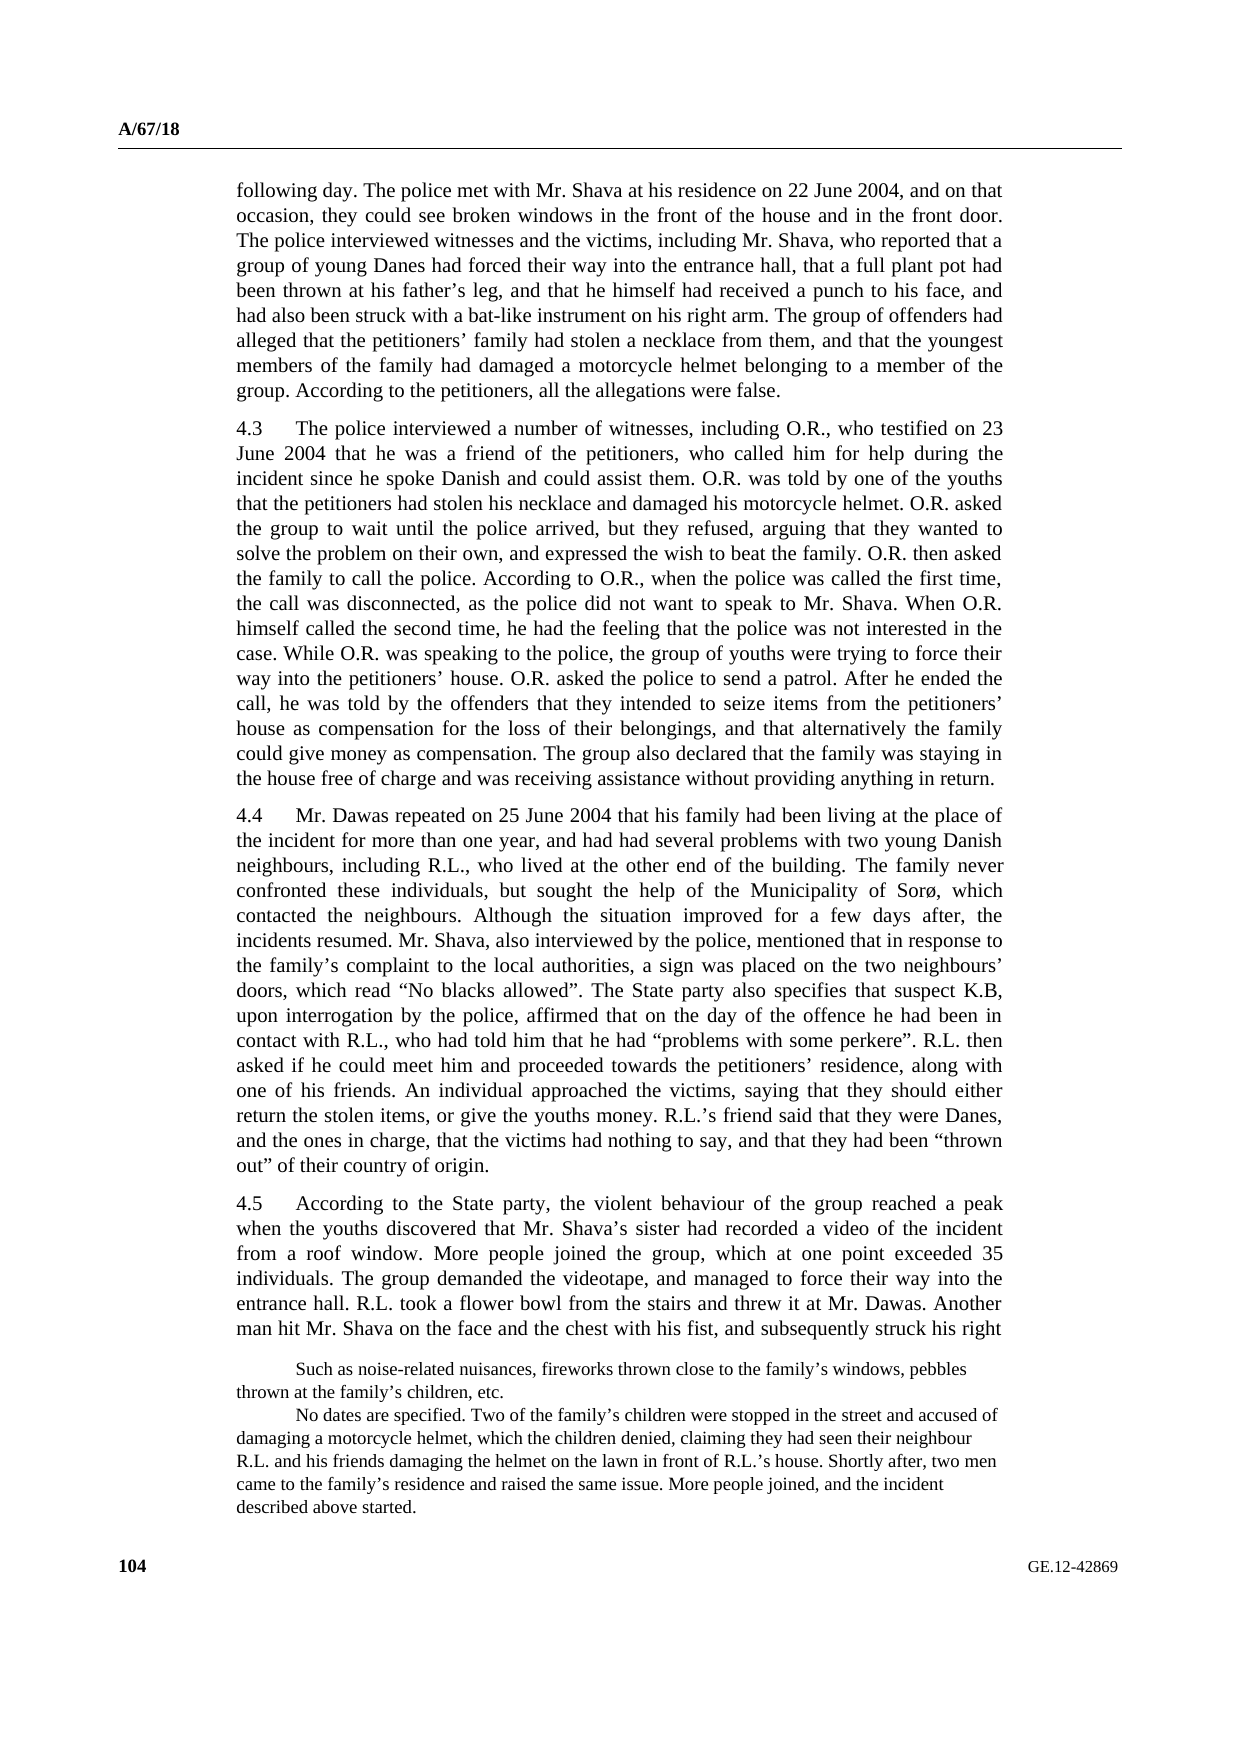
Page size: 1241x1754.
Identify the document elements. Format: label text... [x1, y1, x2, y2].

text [236, 177, 1004, 402]
text 4.3 The police interviewed a number of witnesses, including O.R., who testified on 23 June 2004 that he was a friend of the petitioners, who called him for help during the incident since he spoke Danish and could assist them. O.R. was told by one of the youths that the petitioners had stolen his necklace and damaged his motorcycle helmet. O.R. asked the group to wait until the police arrived, but they refused, arguing that they wanted to solve the problem on their own, and expressed the wish to beat the family. O.R. then asked the family to call the police. According to O.R., when the police was called the first time, the call was disconnected, as the police did not want to speak to Mr. Shava. When O.R. himself called the second time, he had the feeling that the police was not interested in the case. While O.R. was speaking to the police, the group of youths were trying to force their way into the petitioners’ house. O.R. asked the police to send a patrol. After he ended the call, he was told by the offenders that they intended to seize items from the petitioners’ house as compensation for the loss of their belongings, and that alternatively the family could give money as compensation. The group also declared that the family was staying in the house free of charge and was receiving assistance without providing anything in return. [236, 415, 1004, 790]
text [236, 1190, 1004, 1340]
text 4.4 Mr. Dawas repeated on 25 June 2004 that his family had been living at the place of the incident for more than one year, and had had several problems with two young Danish neighbours, including R.L., who lived at the other end of the building. The family never confronted these individuals, but sought the help of the , which contacted the neighbours. Although the situation improved for a few days after, the incidents resumed. Mr. Shava, also interviewed by the police, mentioned that in response to the family’s complaint to the local authorities, a sign was placed on the two neighbours’ doors, which read “No blacks allowed”. The State party also specifies that suspect K.B, upon interrogation by the police, affirmed that on the day of the offence he had been in contact with R.L., who had told him that he had “problems with some perkere”. R.L. then asked if he could meet him and proceeded towards the petitioners’ residence, along with one of his friends. An individual approached the victims, saying that they should either return the stolen items, or give the youths money. R.L.’s friend said that they were Danes, and the ones in charge, that the victims had nothing to say, and that they had been “thrown out” of their country of origin. [236, 802, 1004, 1177]
